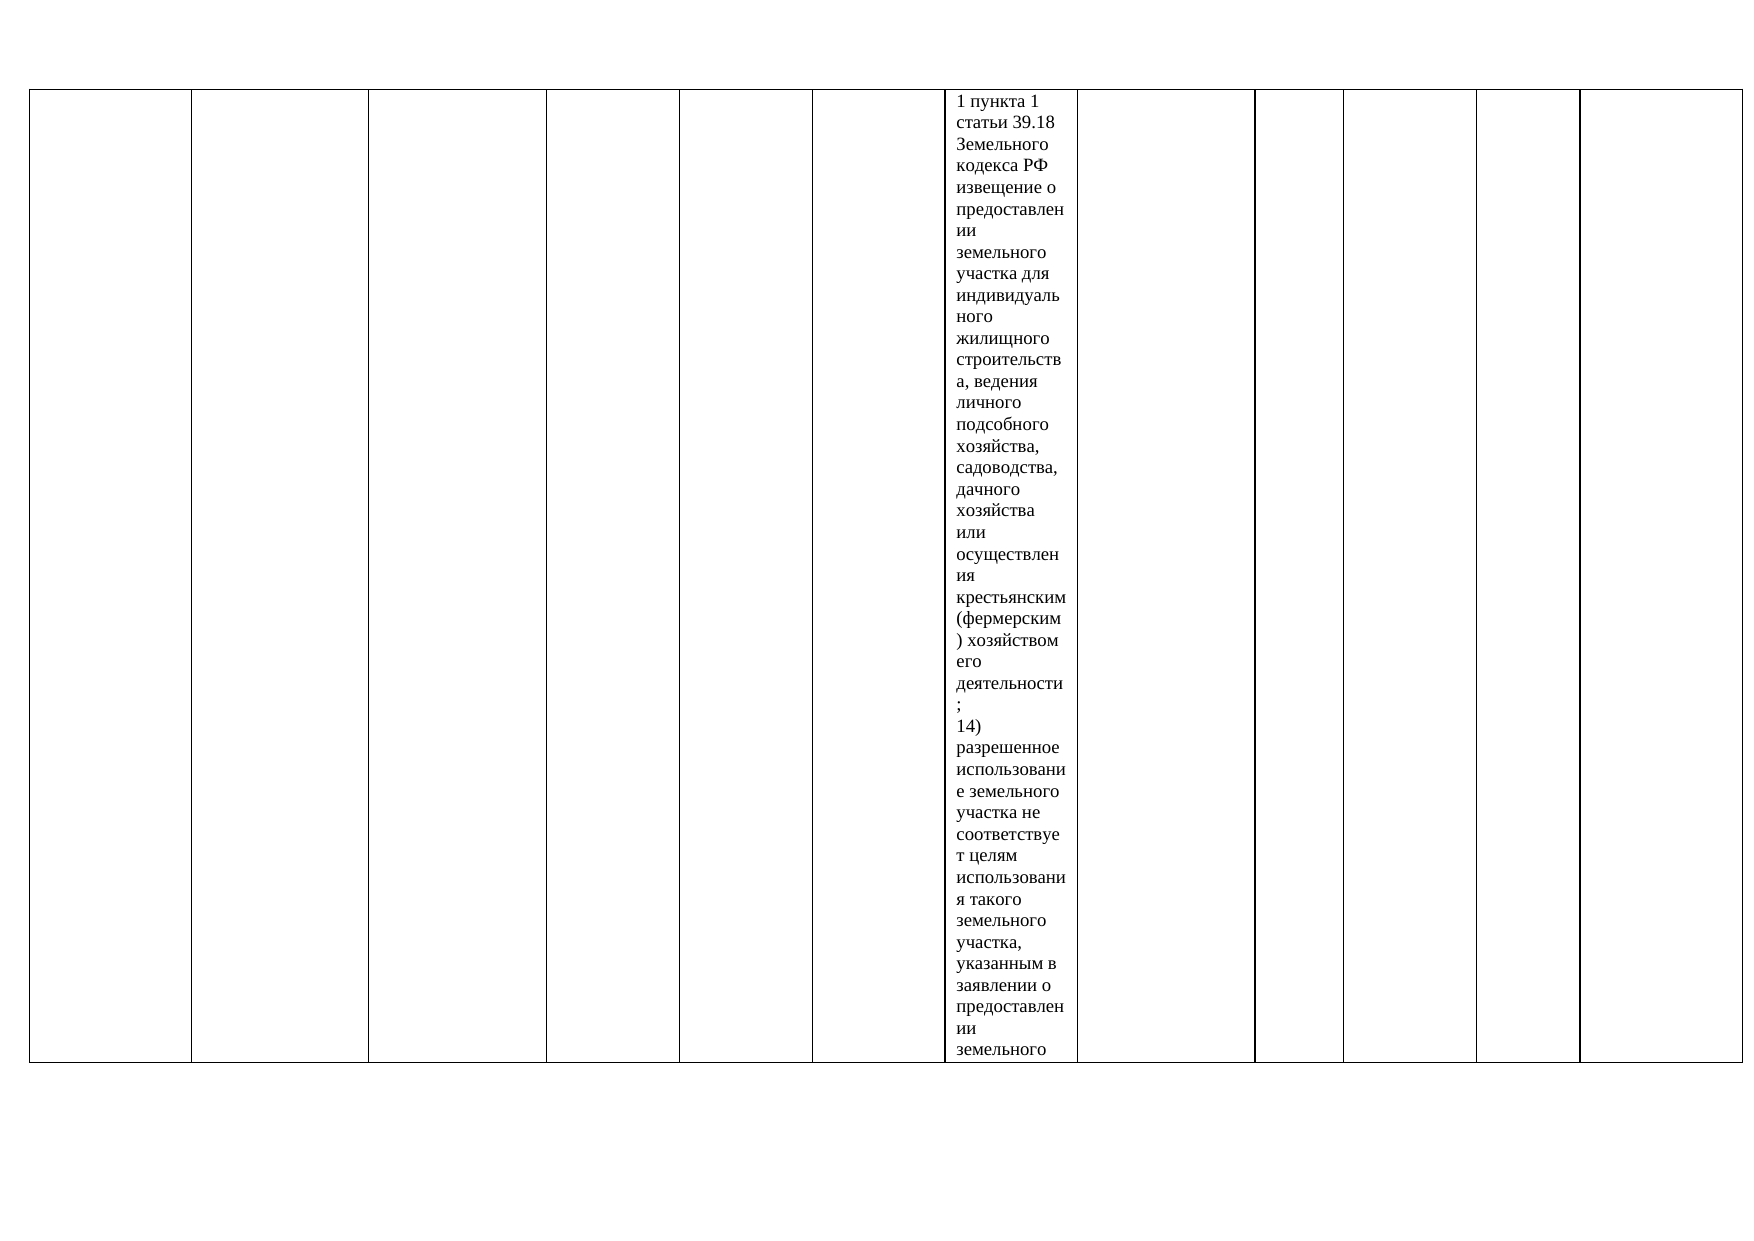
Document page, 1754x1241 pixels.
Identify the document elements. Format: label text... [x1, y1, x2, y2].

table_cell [192, 90, 368, 1062]
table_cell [813, 90, 944, 1062]
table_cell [1581, 90, 1742, 1062]
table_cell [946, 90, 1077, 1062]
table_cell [547, 90, 679, 1062]
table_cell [1344, 90, 1476, 1062]
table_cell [30, 90, 191, 1062]
table_cell - [1078, 90, 1254, 1062]
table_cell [1477, 90, 1579, 1062]
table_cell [1256, 90, 1343, 1062]
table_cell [680, 90, 812, 1062]
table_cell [369, 90, 546, 1062]
